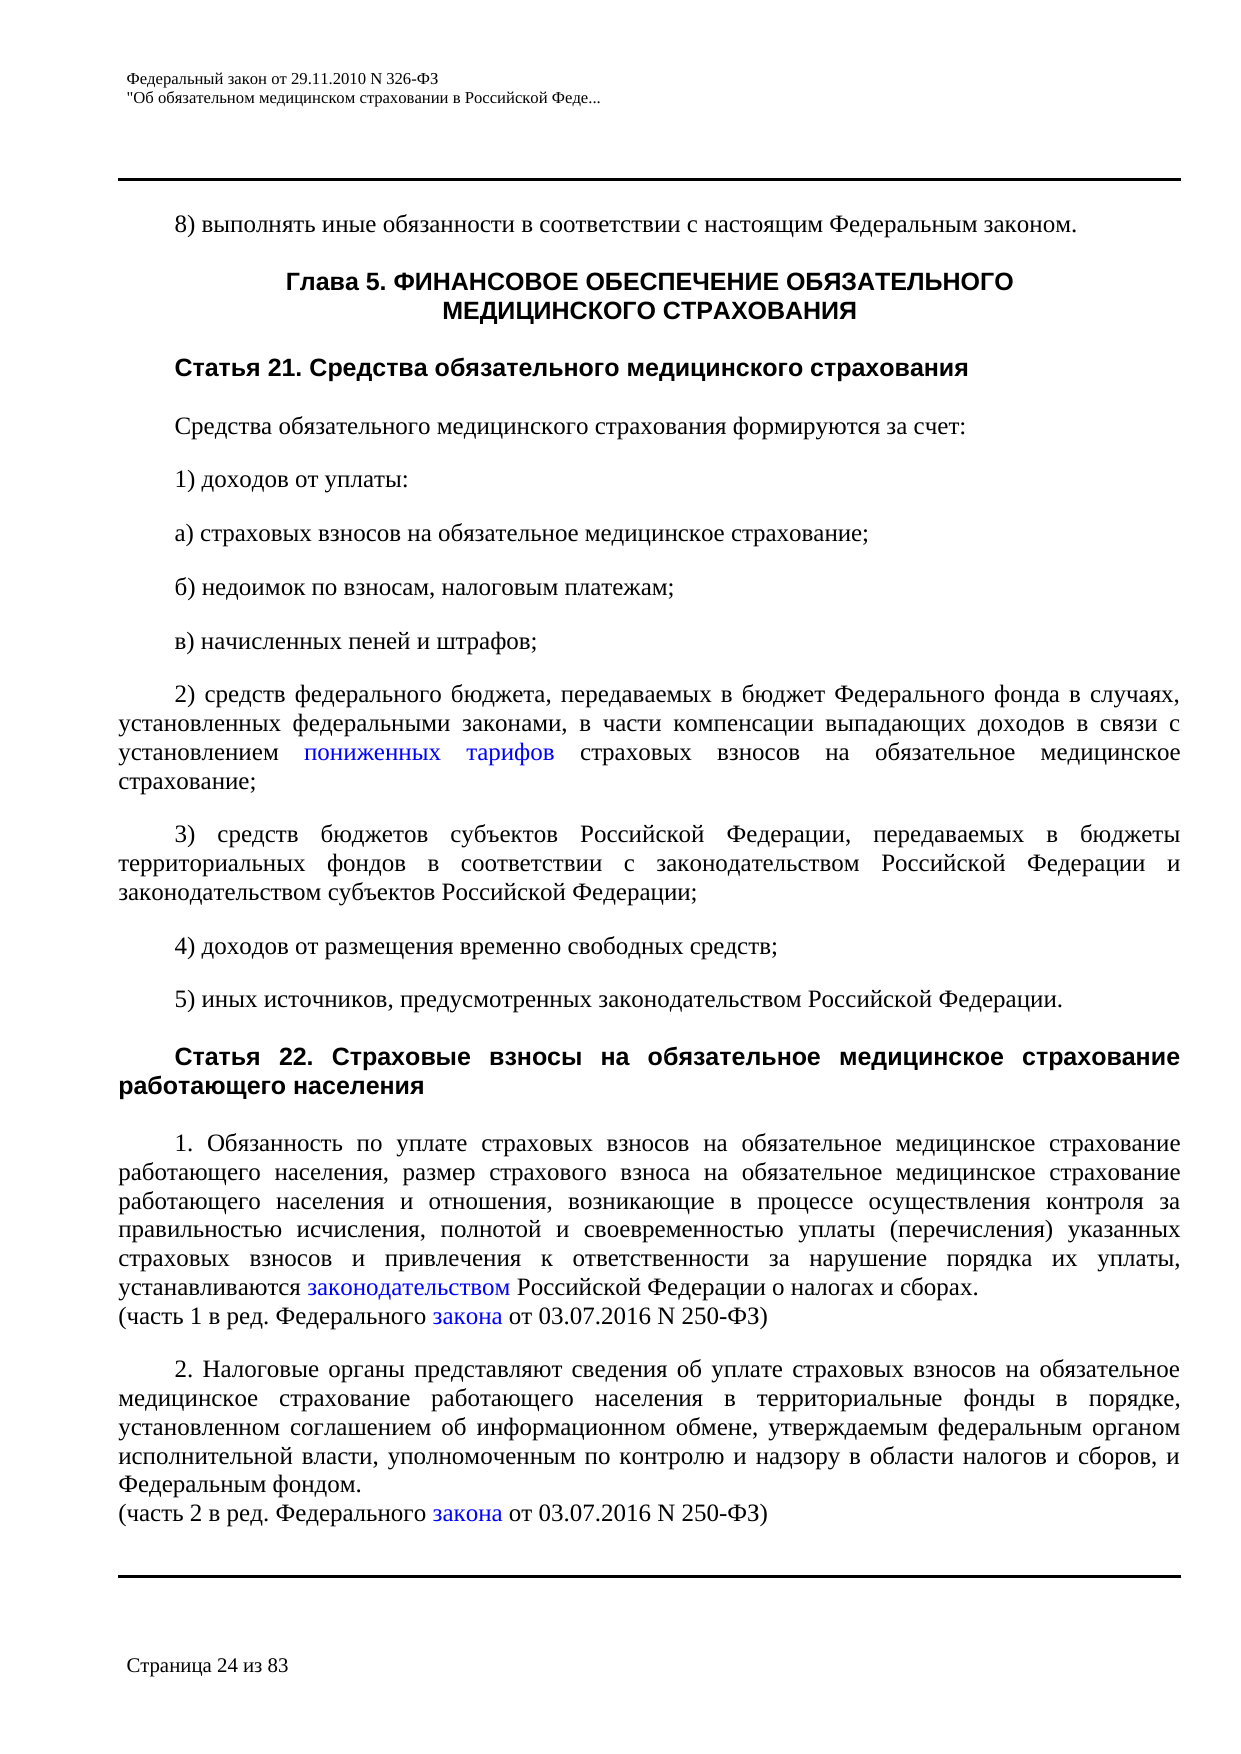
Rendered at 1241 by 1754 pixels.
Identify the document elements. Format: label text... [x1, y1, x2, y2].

text 2) средств федерального бюджета, передаваемых в бюджет Федерального фонда в случаях, установленных федеральными законами, в части компенсации выпадающих доходов в связи с установлением пониженных тарифов страховых взносов на обязательное медицинское страхование; [118, 679, 1181, 794]
text 3) средств бюджетов субъектов Российской Федерации, передаваемых в бюджеты территориальных фондов в соответствии с законодательством Российской Федерации и законодательством субъектов Российской Федерации; [118, 819, 1181, 906]
title МЕДИЦИНСКОГО СТРАХОВАНИЯ [118, 296, 1181, 324]
text в) начисленных пеней и штрафов; [118, 626, 1181, 654]
text б) недоимок по взносам, налоговым платежам; [118, 572, 1181, 601]
text (часть 2 в ред. Федерального закона от 03.07.2016 N 250-ФЗ) [118, 1498, 1181, 1527]
text 1. Обязанность по уплате страховых взносов на обязательное медицинское страхование работающего населения, размер страхового взноса на обязательное медицинское страхование работающего населения и отношения, возникающие в процессе осуществления контроля за правильностью исчисления, полнотой и своевременностью уплаты (перечисления) указанных страховых взносов и привлечения к ответственности за нарушение порядка их уплаты, устанавливаются законодательством Российской Федерации о налогах и сборах. [118, 1128, 1181, 1301]
text 8) выполнять иные обязанности в соответствии с настоящим Федеральным законом. [118, 209, 1181, 238]
text (часть 1 в ред. Федерального закона от 03.07.2016 N 250-ФЗ) [118, 1301, 1181, 1329]
text 2. Налоговые органы представляют сведения об уплате страховых взносов на обязательное медицинское страхование работающего населения в территориальные фонды в порядке, установленном соглашением об информационном обмене, утверждаемым федеральным органом исполнительной власти, уполномоченным по контролю и надзору в области налогов и сборов, и Федеральным фондом. [118, 1354, 1181, 1498]
text а) страховых взносов на обязательное медицинское страхование; [118, 518, 1181, 547]
text 1) доходов от уплаты: [118, 464, 1181, 493]
text 4) доходов от размещения временно свободных средств; [118, 931, 1181, 959]
title Статья 21. Средства обязательного медицинского страхования [118, 353, 1181, 382]
text Средства обязательного медицинского страхования формируются за счет: [118, 411, 1181, 439]
text 5) иных источников, предусмотренных законодательством Российской Федерации. [118, 984, 1181, 1013]
title Глава 5. ФИНАНСОВОЕ ОБЕСПЕЧЕНИЕ ОБЯЗАТЕЛЬНОГО [118, 267, 1181, 296]
title Статья 22. Страховые взносы на обязательное медицинское страхование работающего населения [118, 1042, 1181, 1099]
